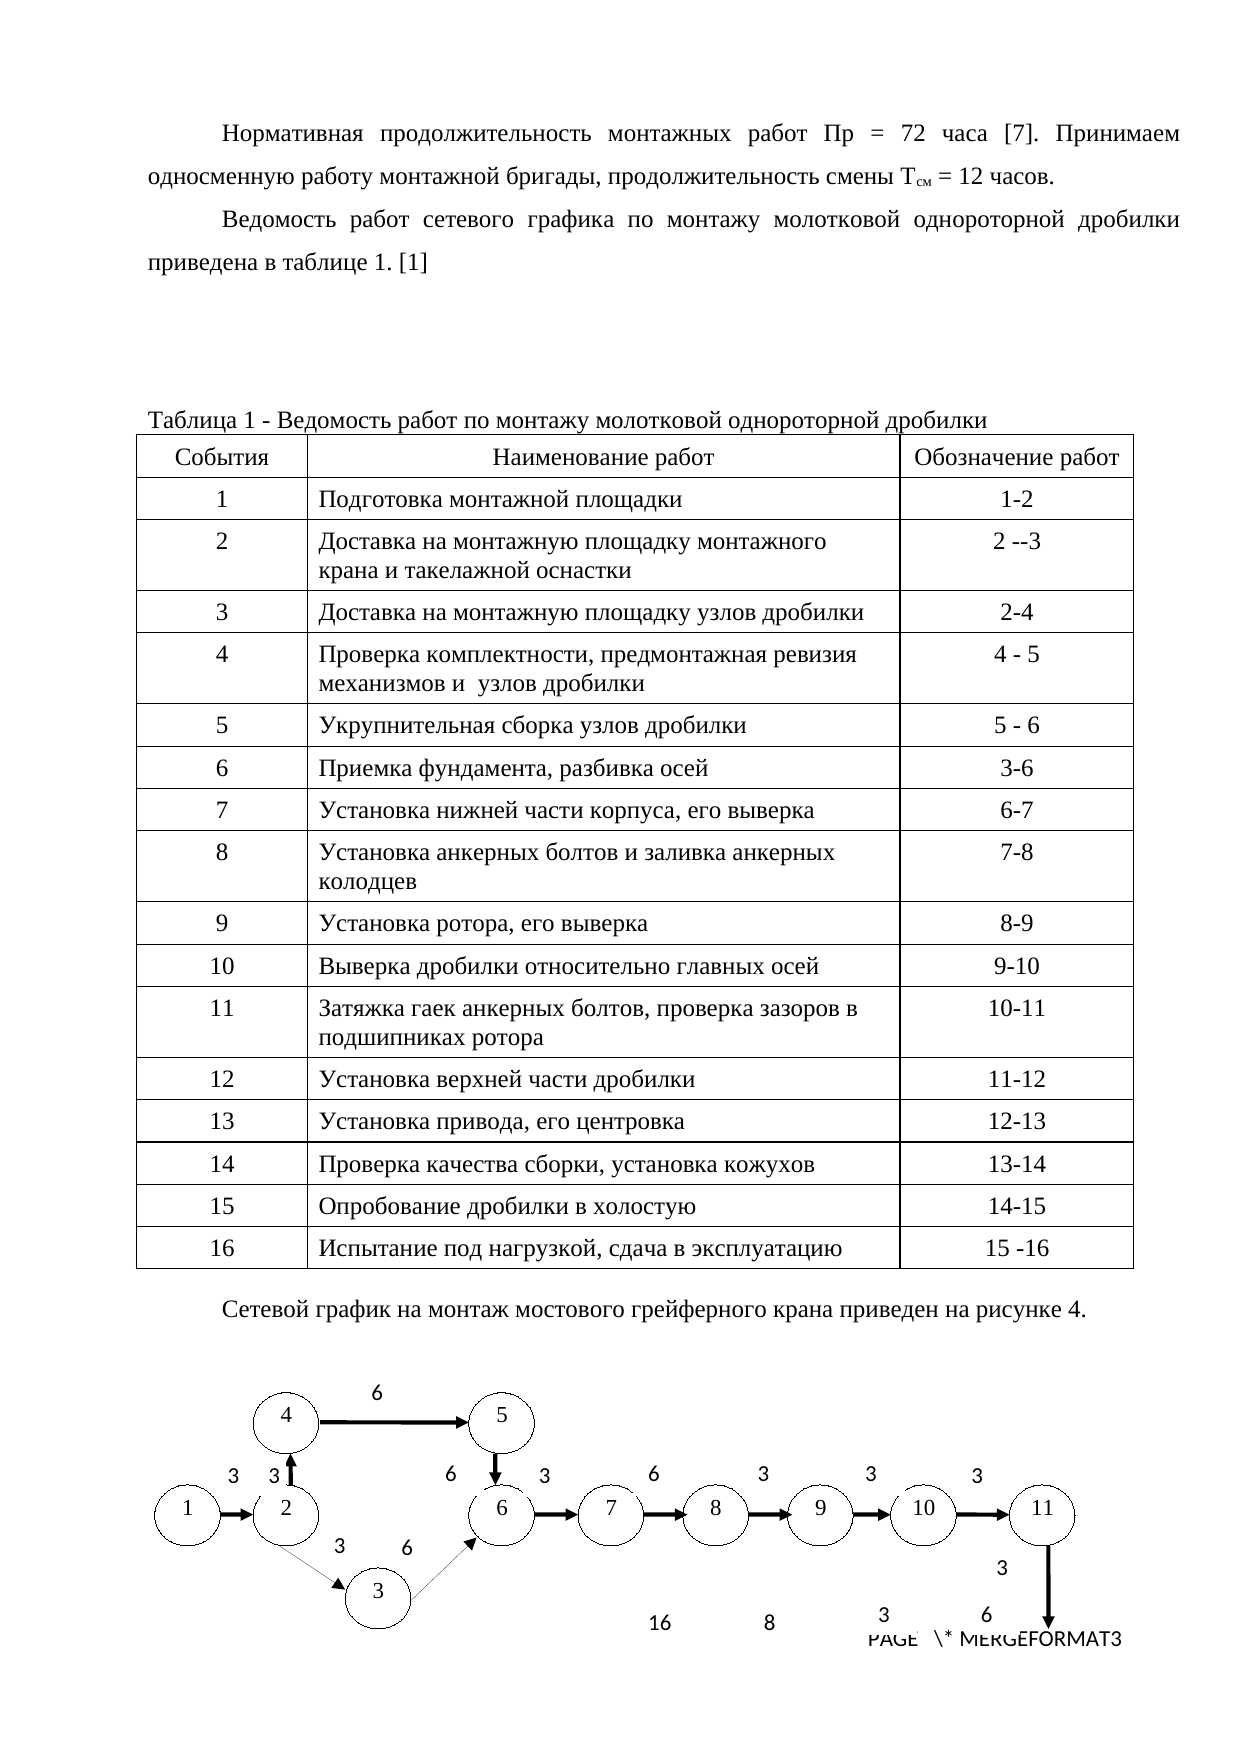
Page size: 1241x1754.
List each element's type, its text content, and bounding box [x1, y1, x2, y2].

table_cell 11-12 [901, 1058, 1133, 1099]
table_cell 4 [137, 633, 307, 703]
table_cell 14 [137, 1143, 307, 1184]
table_cell 5 - 6 [901, 704, 1133, 746]
table_cell 11 [137, 987, 307, 1057]
table_cell 10 [137, 945, 307, 986]
table_cell Установка привода, его центровка [308, 1100, 899, 1141]
table_cell Установка анкерных болтов и заливка анкерных колодцев [308, 831, 899, 901]
table_cell 8-9 [901, 902, 1133, 943]
table_cell 6 [137, 747, 307, 788]
table_header Обозначение работ [901, 435, 1133, 477]
table_cell 3 [137, 591, 307, 632]
table_cell 2 [137, 520, 307, 590]
table_cell 10-11 [901, 987, 1133, 1057]
table_cell 14-15 [901, 1185, 1133, 1226]
table_cell 9-10 [901, 945, 1133, 986]
table_cell 1 [137, 478, 307, 519]
table_cell Опробование дробилки в холостую [308, 1185, 899, 1226]
table_cell 5 [137, 704, 307, 746]
table_cell 1-2 [901, 478, 1133, 519]
table_cell 13-14 [901, 1143, 1133, 1184]
table_cell Установка верхней части дробилки [308, 1058, 899, 1099]
table_header Наименование работ [308, 435, 899, 477]
text Таблица 1 - Ведомость работ по монтажу молотковой однороторной дробилки [148, 406, 1181, 434]
text Ведомость работ сетевого графика по монтажу молотковой однороторной дробилки приведена в таблице 1. [1] [148, 204, 1181, 276]
table_cell 12-13 [901, 1100, 1133, 1141]
table_cell 2 --3 [901, 520, 1133, 590]
table_cell Затяжка гаек анкерных болтов, проверка зазоров в подшипниках ротора [308, 987, 899, 1057]
table_cell Доставка на монтажную площадку монтажного крана и такелажной оснастки [308, 520, 899, 590]
text Нормативная продолжительность монтажных работ Пр = 72 часа [7]. Принимаем односменную работу монтажной бригады, продолжительность смены Тсм = 12 часов. [148, 118, 1181, 190]
table_cell 8 [137, 831, 307, 901]
table_cell Доставка на монтажную площадку узлов дробилки [308, 591, 899, 632]
table_cell 12 [137, 1058, 307, 1099]
table_cell 16 [137, 1227, 307, 1268]
table_cell 15 -16 [901, 1227, 1133, 1268]
table_cell 2-4 [901, 591, 1133, 632]
table_cell 3-6 [901, 747, 1133, 788]
table_cell 6-7 [901, 789, 1133, 830]
table_cell 9 [137, 902, 307, 943]
table_cell Проверка качества сборки, установка кожухов [308, 1143, 899, 1184]
table_cell 15 [137, 1185, 307, 1226]
table_cell Установка нижней части корпуса, его выверка [308, 789, 899, 830]
table_header События [137, 435, 307, 477]
table_cell Испытание под нагрузкой, сдача в эксплуатацию [308, 1227, 899, 1268]
table_cell Укрупнительная сборка узлов дробилки [308, 704, 899, 746]
table_cell 7-8 [901, 831, 1133, 901]
table_cell 4 - 5 [901, 633, 1133, 703]
table_cell Подготовка монтажной площадки [308, 478, 899, 519]
table_cell Установка ротора, его выверка [308, 902, 899, 943]
table_cell Выверка дробилки относительно главных осей [308, 945, 899, 986]
table_cell Приемка фундамента, разбивка осей [308, 747, 899, 788]
table_cell 13 [137, 1100, 307, 1141]
table_cell 7 [137, 789, 307, 830]
text Сетевой график на монтаж мостового грейферного крана приведен на рисунке 4. [148, 1294, 1181, 1323]
table_cell Проверка комплектности, предмонтажная ревизия механизмов и узлов дробилки [308, 633, 899, 703]
